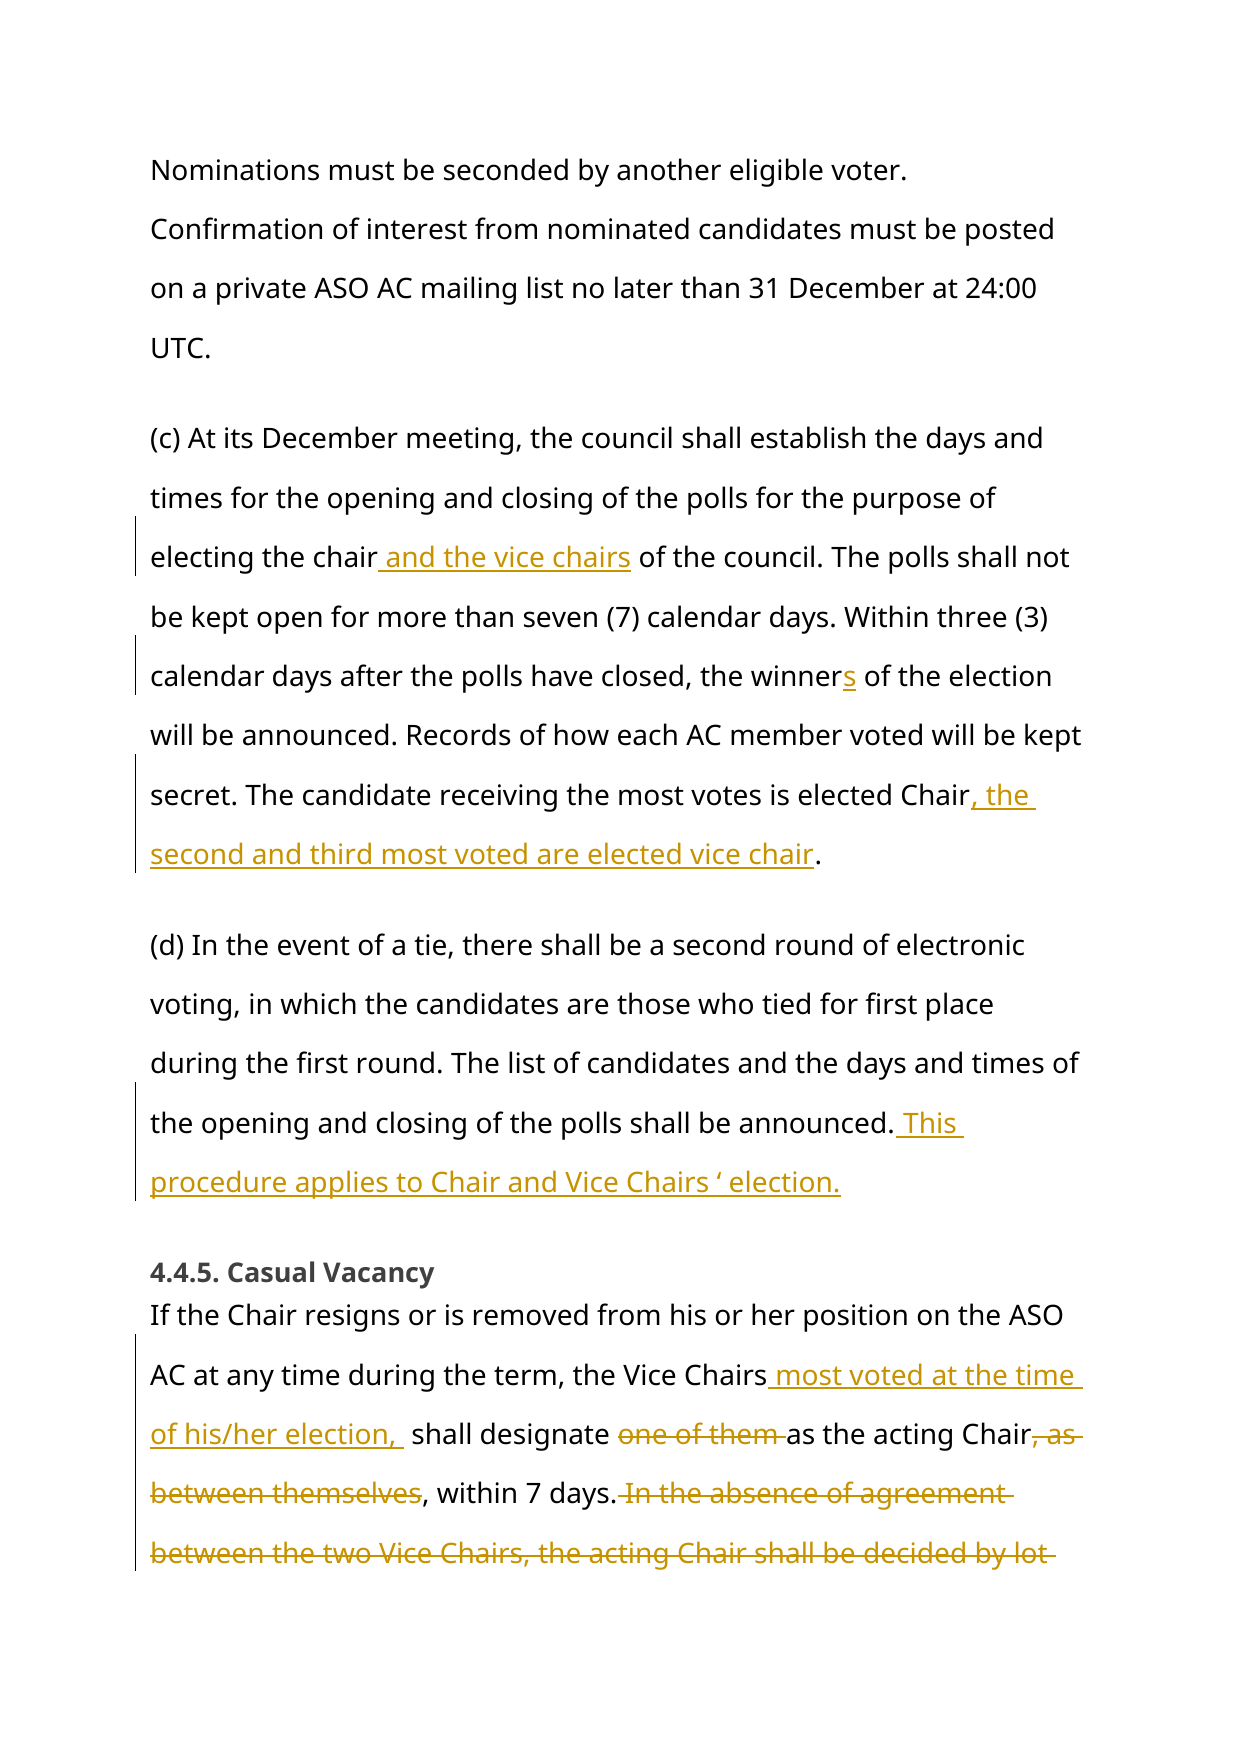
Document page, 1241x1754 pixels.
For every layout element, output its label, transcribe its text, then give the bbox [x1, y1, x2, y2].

text (d) In the event of a tie, there shall be a second round of electronic voting, in which the candidates are those who tied for first place during the first round. The list of candidates and the days and times of the opening and closing of the polls shall be announced. [123, 925, 1090, 1201]
subtitle 4.4.5. Casual Vacancy [123, 1253, 1090, 1290]
text (c) At its December meeting, the council shall establish the days and times for the opening and closing of the polls for the purpose of electing the chair of the council. The polls shall not be kept open for more than seven (7) calendar days. Within three (3) calendar days after the polls have closed, the winner of the election will be announced. Records of how each AC member voted will be kept secret. The candidate receiving the most votes is elected Chair. [123, 419, 1090, 873]
